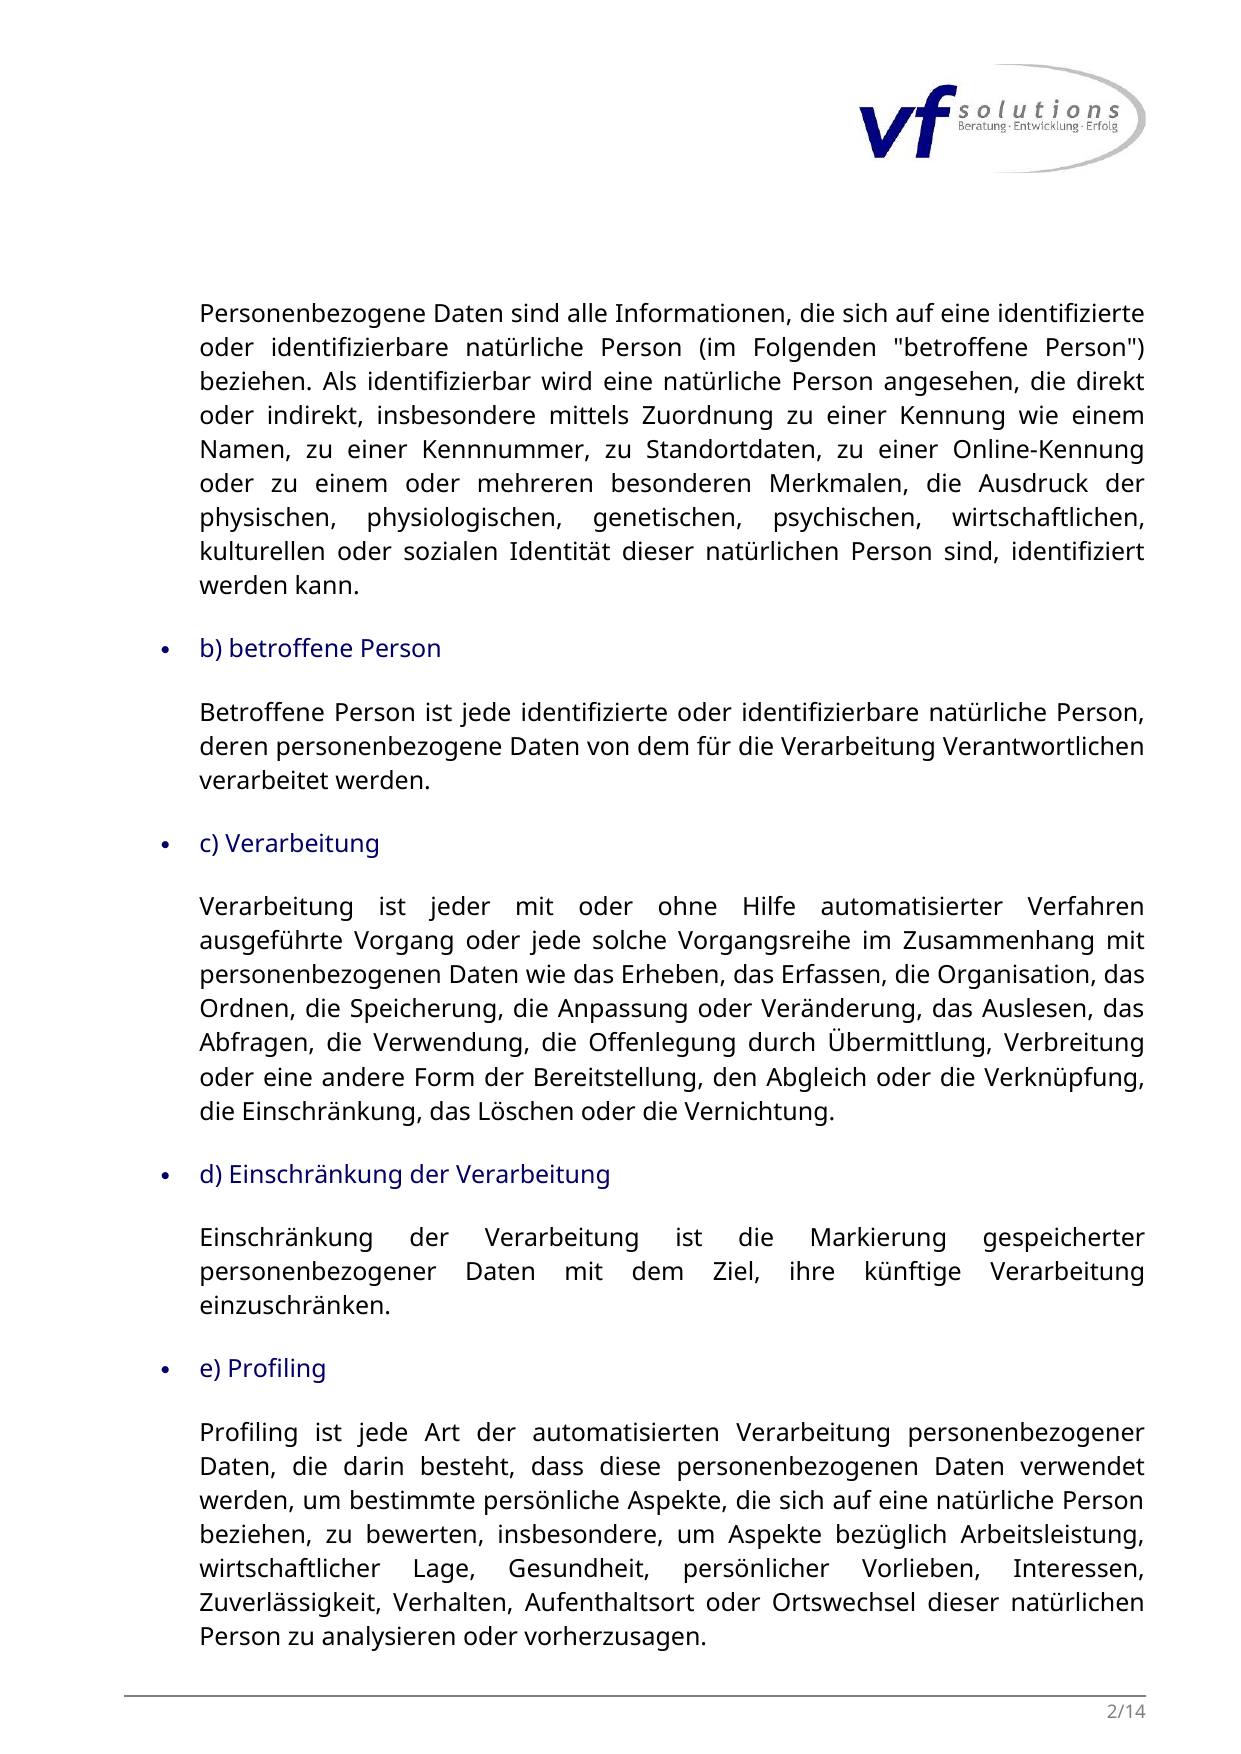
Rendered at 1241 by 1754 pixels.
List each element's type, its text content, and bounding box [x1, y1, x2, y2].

picture [859, 64, 1146, 173]
text Einschränkung der Verarbeitung ist die Markierung gespeicherter personenbezogener Daten mit dem Ziel, ihre künftige Verarbeitung einzuschränken. [199, 1220, 1146, 1322]
text Verarbeitung ist jeder mit oder ohne Hilfe automatisierter Verfahren ausgeführte Vorgang oder jede solche Vorgangsreihe im Zusammenhang mit personenbezogenen Daten wie das Erheben, das Erfassen, die Organisation, das Ordnen, die Speicherung, die Anpassung oder Veränderung, das Auslesen, das Abfragen, die Verwendung, die Offenlegung durch Übermittlung, Verbreitung oder eine andere Form der Bereitstellung, den Abgleich oder die Verknüpfung, die Einschränkung, das Löschen oder die Vernichtung. [199, 889, 1146, 1127]
subtitle c) Verarbeitung [162, 826, 1146, 860]
text Profiling ist jede Art der automatisierten Verarbeitung personenbezogener Daten, die darin besteht, dass diese personenbezogenen Daten verwendet werden, um bestimmte persönliche Aspekte, die sich auf eine natürliche Person beziehen, zu bewerten, insbesondere, um Aspekte bezüglich Arbeitsleistung, wirtschaftlicher Lage, Gesundheit, persönlicher Vorlieben, Interessen, Zuverlässigkeit, Verhalten, Aufenthaltsort oder Ortswechsel dieser natürlichen Person zu analysieren oder vorherzusagen. [199, 1414, 1146, 1653]
subtitle d) Einschränkung der Verarbeitung [162, 1156, 1146, 1191]
text Personenbezogene Daten sind alle Informationen, die sich auf eine identifizierte oder identifizierbare natürliche Person (im Folgenden "betroffene Person") beziehen. Als identifizierbar wird eine natürliche Person angesehen, die direkt oder indirekt, insbesondere mittels Zuordnung zu einer Kennung wie einem Namen, zu einer Kennnummer, zu Standortdaten, zu einer Online-Kennung oder zu einem oder mehreren besonderen Merkmalen, die Ausdruck der physischen, physiologischen, genetischen, psychischen, wirtschaftlichen, kulturellen oder sozialen Identität dieser natürlichen Person sind, identifiziert werden kann. [199, 295, 1146, 602]
subtitle b) betroffene Person [162, 631, 1146, 665]
subtitle e) Profiling [162, 1351, 1146, 1385]
text Betroffene Person ist jede identifizierte oder identifizierbare natürliche Person, deren personenbezogene Daten von dem für die Verarbeitung Verantwortlichen verarbeitet werden. [199, 694, 1146, 796]
